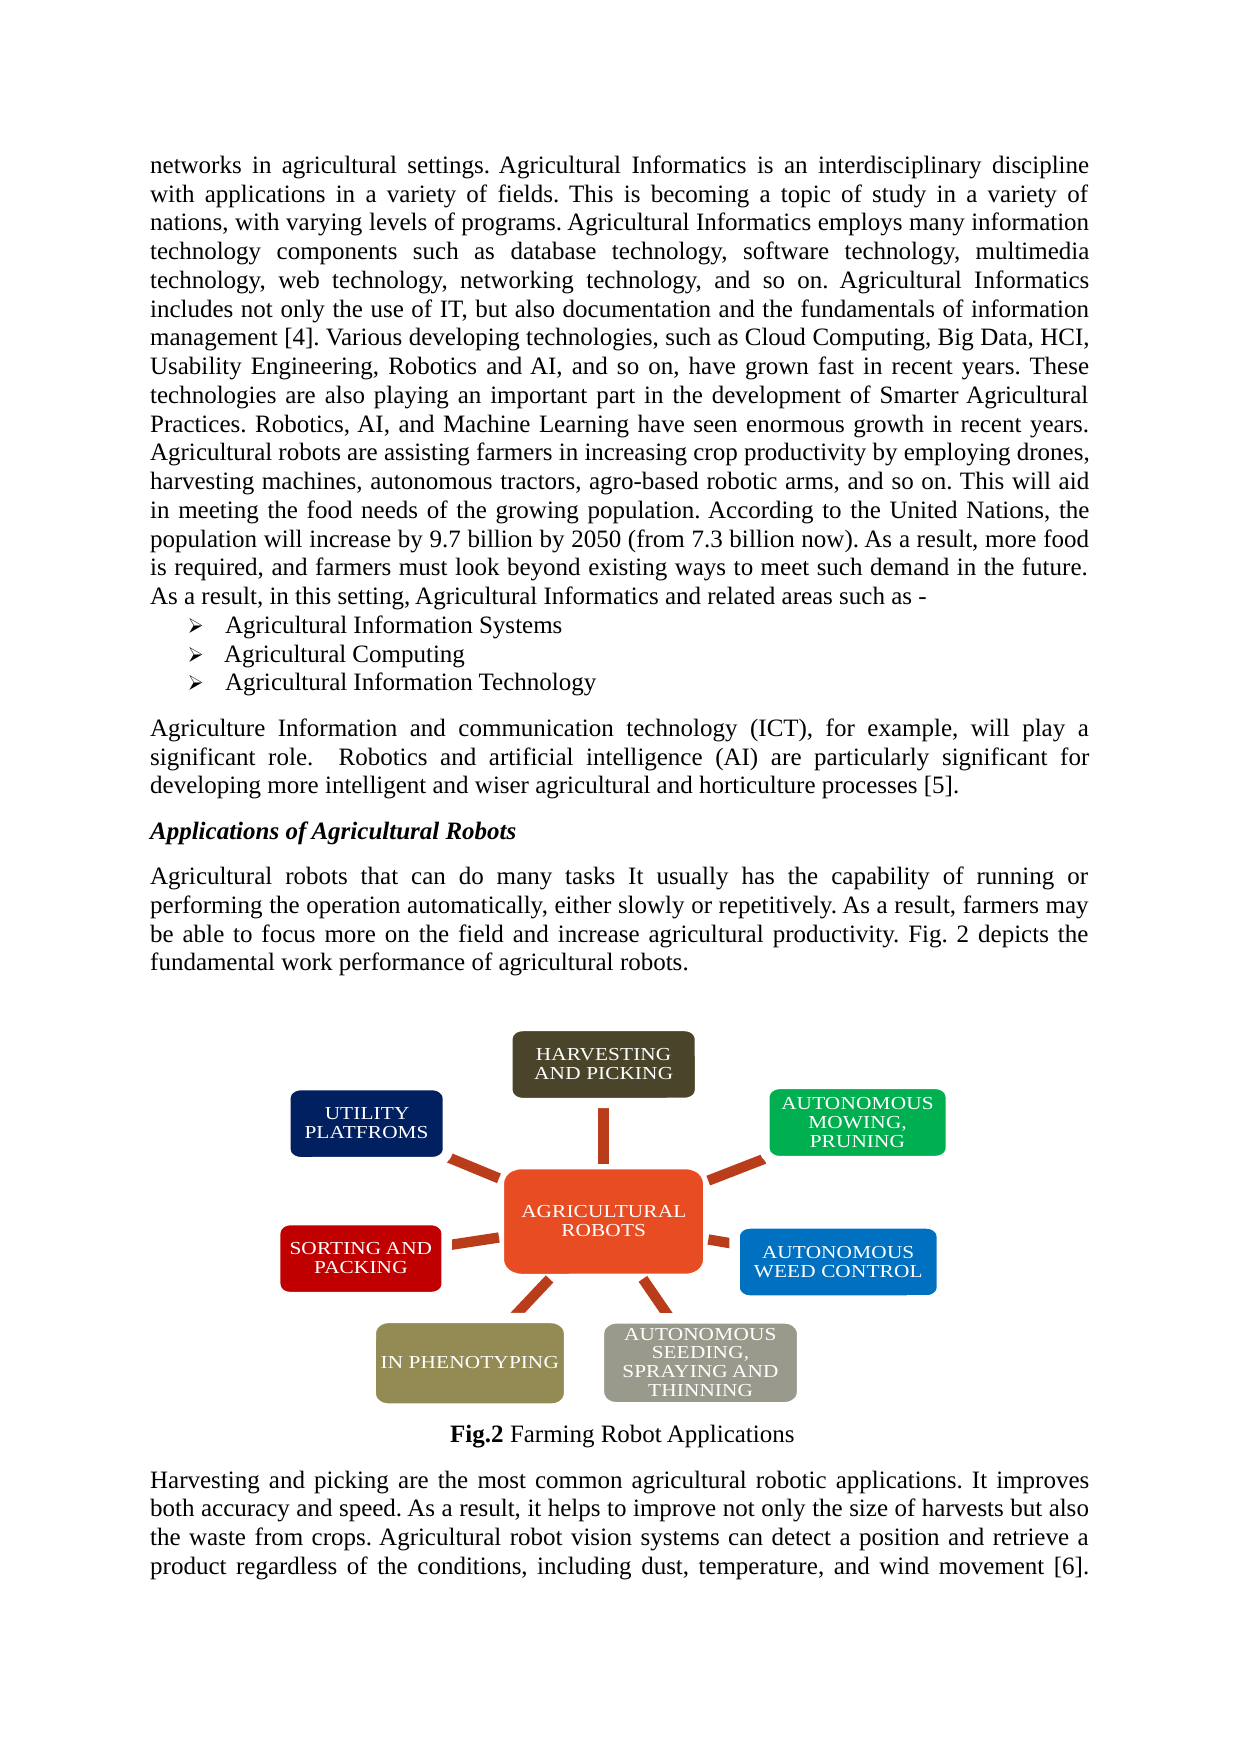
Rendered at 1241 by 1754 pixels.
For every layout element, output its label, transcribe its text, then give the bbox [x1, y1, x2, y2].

list Agricultural Information Systems [187, 610, 1090, 639]
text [150, 1465, 1090, 1580]
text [150, 150, 1090, 610]
list Agricultural Information Technology [187, 667, 1090, 696]
text Fig.2 Farming Robot Applications [375, 1419, 1090, 1448]
text Agriculture Information and communication technology (ICT), for example, will play a significant role. Robotics and artificial intelligence (AI) are particularly significant for developing more intelligent and wiser agricultural and horticulture processes [5]. [150, 713, 1090, 799]
text Applications of Agricultural Robots [150, 816, 1090, 844]
text Agricultural robots that can do many tasks It usually has the capability of running or performing the operation automatically, either slowly or repetitively. As a result, farmers may be able to focus more on the field and increase agricultural productivity. Fig. 2 depicts the fundamental work performance of agricultural robots. [150, 861, 1090, 976]
list Agricultural Computing [187, 639, 1090, 667]
